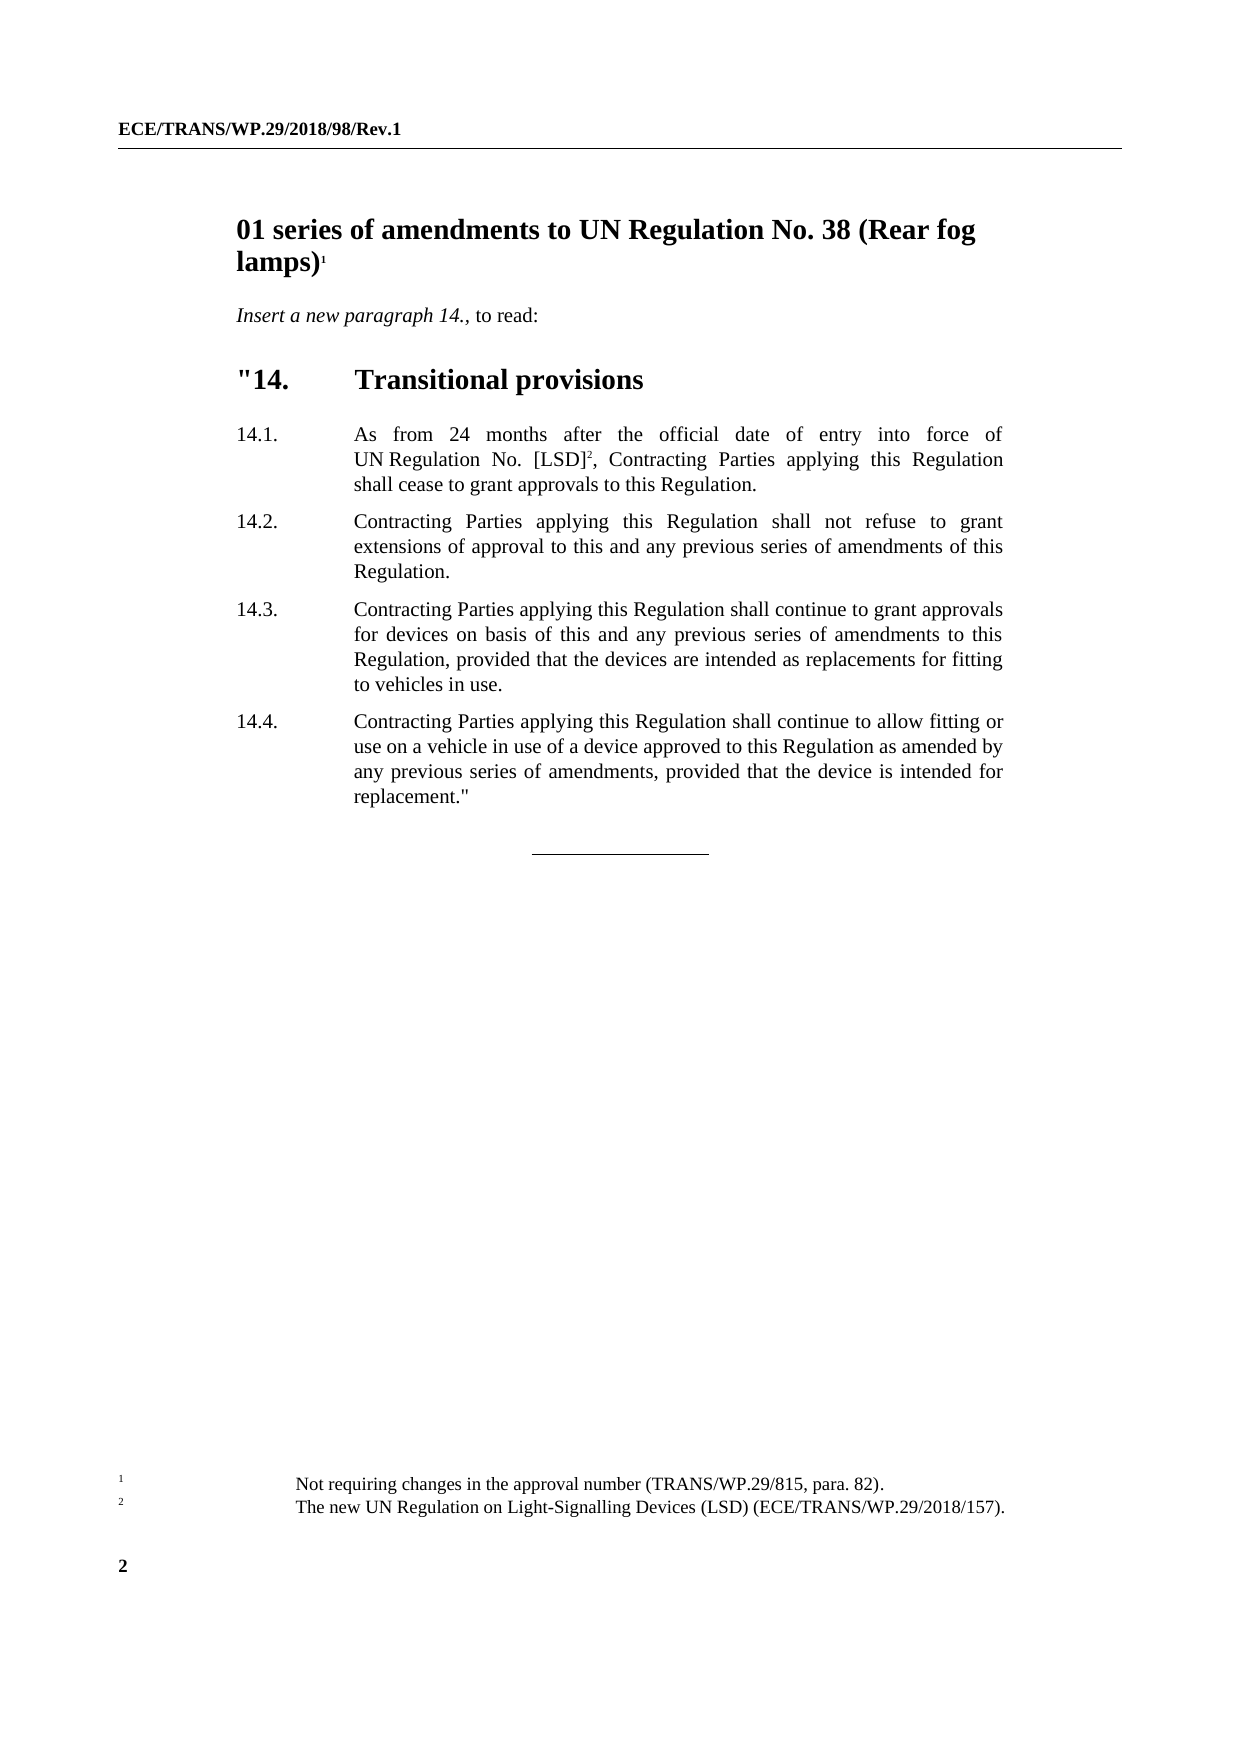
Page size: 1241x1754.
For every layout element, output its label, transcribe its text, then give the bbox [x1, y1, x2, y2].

text Insert a new paragraph 14., to read: [236, 302, 1004, 327]
text 14.3. Contracting Parties applying this Regulation shall continue to grant approvals for devices on basis of this and any previous series of amendments to this Regulation, provided that the devices are intended as replacements for fitting to vehicles in use. [236, 596, 1004, 696]
text "14. Transitional provisions [118, 365, 1004, 396]
text 14.2. Contracting Parties applying this Regulation shall not refuse to grant extensions of approval to this and any previous series of amendments of this Regulation. [236, 508, 1004, 583]
text 01 series of amendments to UN Regulation No. 38 (Rear fog lamps) [118, 215, 1004, 277]
text 14.1. As from 24 months after the official date of entry into force of UN Regulation No. [LSD], Contracting Parties applying this Regulation shall cease to grant approvals to this Regulation. [236, 421, 1004, 496]
text 14.4. Contracting Parties applying this Regulation shall continue to allow fitting or use on a vehicle in use of a device approved to this Regulation as amended by any previous series of amendments, provided that the device is intended for replacement." [236, 708, 1004, 808]
